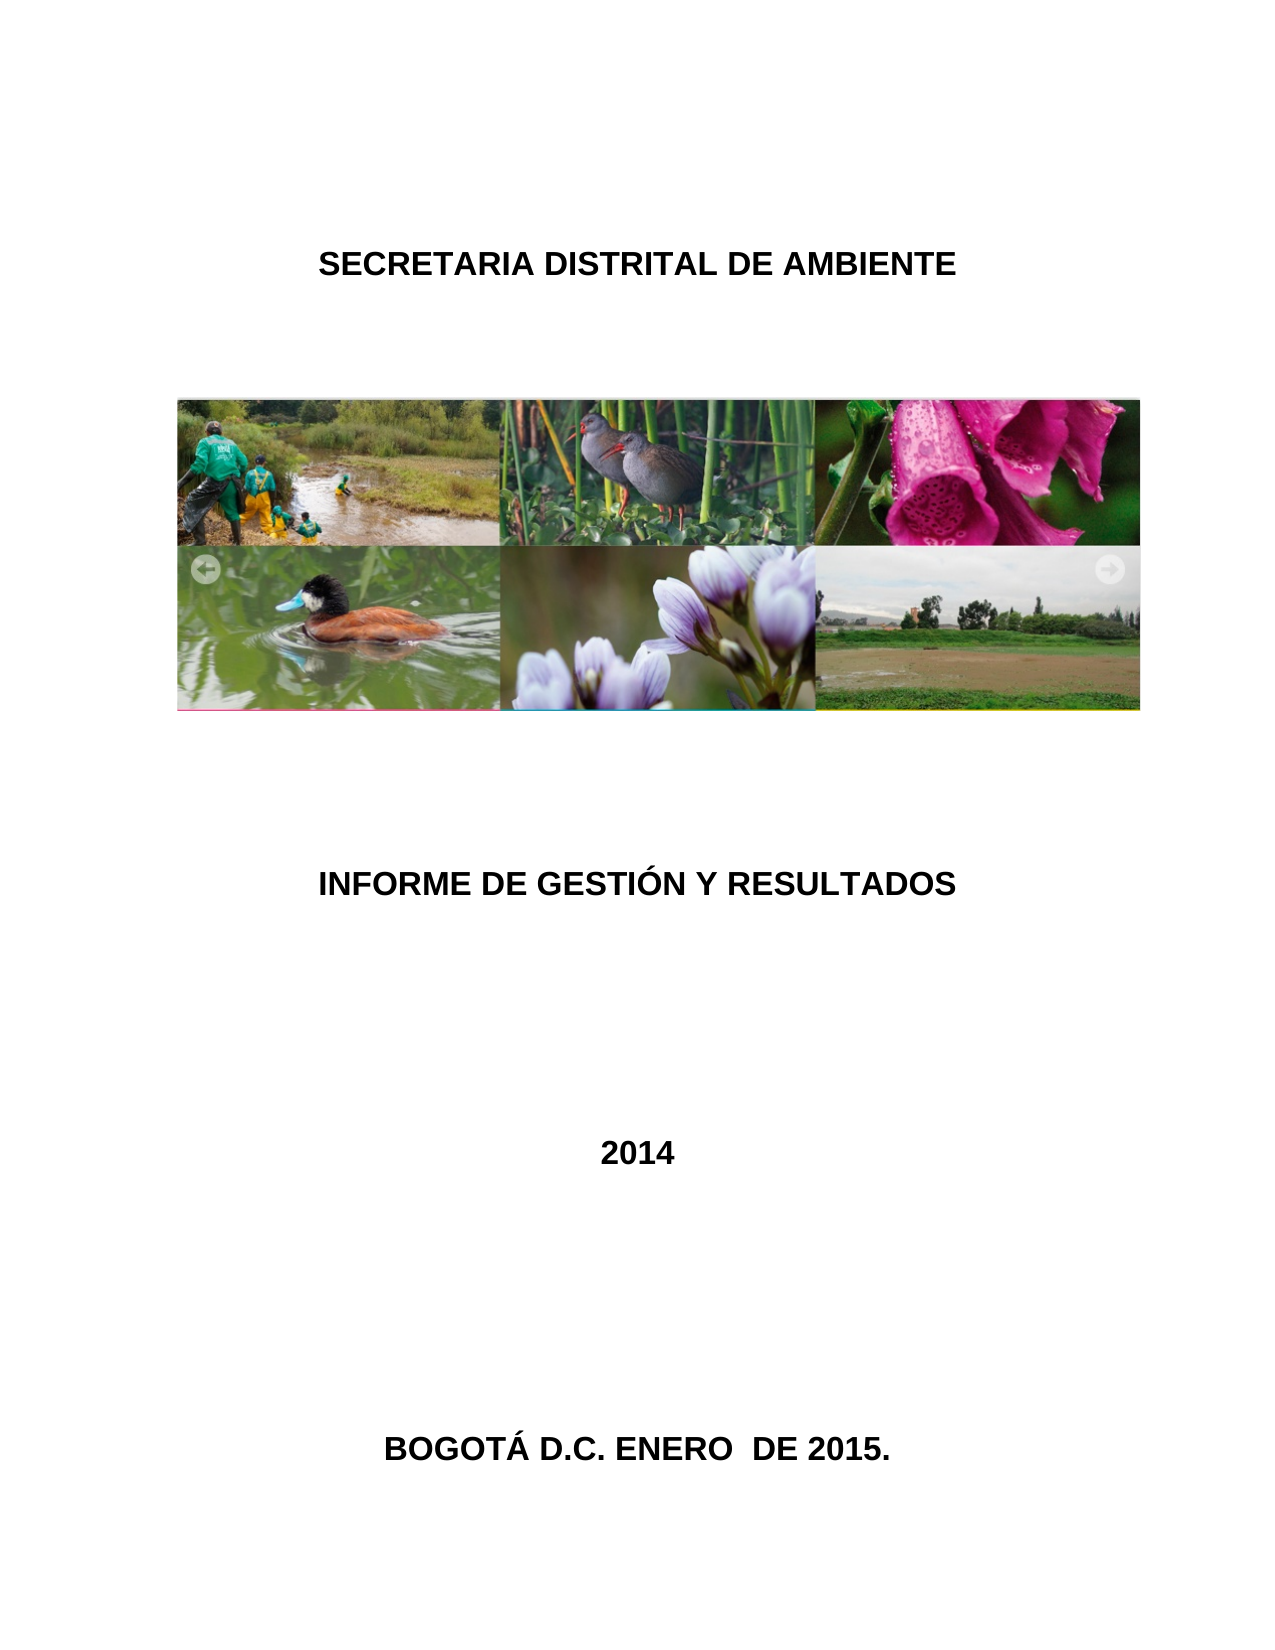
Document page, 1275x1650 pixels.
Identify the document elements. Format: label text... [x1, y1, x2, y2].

text BOGOTÁ D.C. ENERO DE 2015. [177, 1429, 1098, 1467]
text INFORME DE GESTIÓN Y RESULTADOS [177, 864, 1098, 903]
text SECRETARIA DISTRITAL DE AMBIENTE [177, 244, 1098, 283]
text 2014 [177, 1133, 1098, 1172]
picture [177, 397, 1141, 711]
